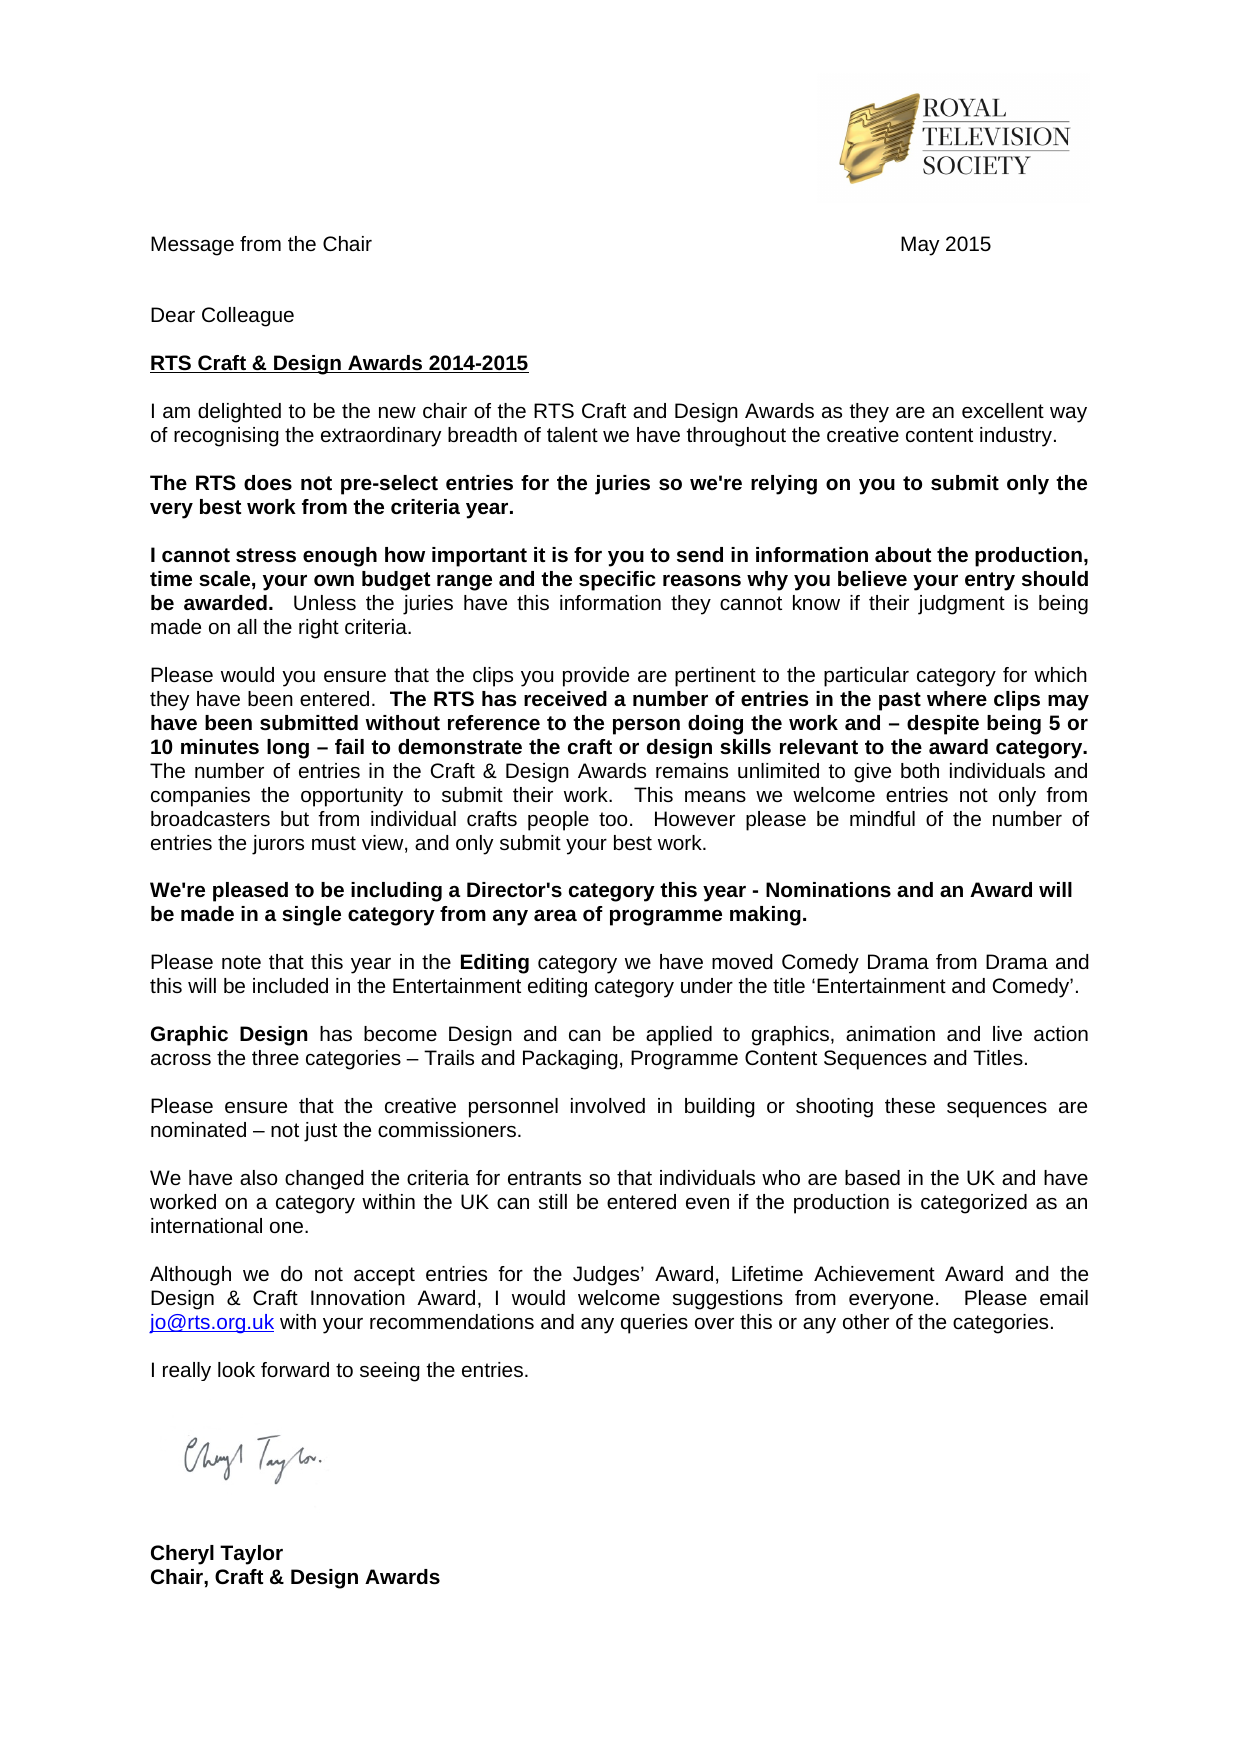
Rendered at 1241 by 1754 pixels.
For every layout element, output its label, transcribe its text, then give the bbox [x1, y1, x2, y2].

picture [150, 1381, 359, 1541]
subtitle RTS Craft & Design Awards 2014-2015 [150, 351, 1090, 375]
text Dear Colleague [150, 303, 1090, 327]
text Graphic Design has become Design and can be applied to graphics, animation and live action across the three categories – Trails and Packaging, Programme Content Sequences and Titles. [150, 1022, 1090, 1070]
text I really look forward to seeing the entries. [150, 1357, 1090, 1381]
text I cannot stress enough how important it is for you to send in information about the production, time scale, your own budget range and the specific reasons why you believe your entry should be awarded. Unless the juries have this information they cannot know if their judgment is being made on all the right criteria. [150, 543, 1090, 639]
text The RTS does not pre-select entries for the juries so we're relying on you to submit only the very best work from the criteria year. [150, 471, 1090, 519]
picture [817, 73, 1091, 203]
text Please would you ensure that the clips you provide are pertinent to the particular category for which they have been entered. The RTS has received a number of entries in the past where clips may have been submitted without reference to the person doing the work and – despite being 5 or 10 minutes long – fail to demonstrate the craft or design skills relevant to the award category. The number of entries in the Craft & Design Awards remains unlimited to give both individuals and companies the opportunity to submit their work. This means we welcome entries not only from broadcasters but from individual crafts people too. However please be mindful of the number of entries the jurors must view, and only submit your best work. [150, 663, 1090, 854]
text Cheryl Taylor [150, 1541, 1090, 1565]
text Chair, Craft & Design Awards [150, 1565, 1090, 1589]
text We have also changed the criteria for entrants so that individuals who are based in the UK and have worked on a category within the UK can still be entered even if the production is categorized as an international one. [150, 1166, 1090, 1238]
text Please note that this year in the Editing category we have moved Comedy Drama from Drama and this will be included in the Entertainment editing category under the title ‘Entertainment and Comedy’. [150, 950, 1090, 998]
text We're pleased to be including a Director's category this year - Nominations and an Award will be made in a single category from any area of programme making. [150, 878, 1090, 926]
text Please ensure that the creative personnel involved in building or shooting these sequences are nominated – not just the commissioners. [150, 1094, 1090, 1142]
text Message from the Chair May 2015 [150, 231, 1090, 255]
text I am delighted to be the new chair of the RTS Craft and Design Awards as they are an excellent way of recognising the extraordinary breadth of talent we have throughout the creative content industry. [150, 399, 1090, 447]
text Although we do not accept entries for the Judges’ Award, Lifetime Achievement Award and the Design & Craft Innovation Award, I would welcome suggestions from everyone. Please email jo@rts.org.uk with your recommendations and any queries over this or any other of the categories. [150, 1262, 1090, 1333]
